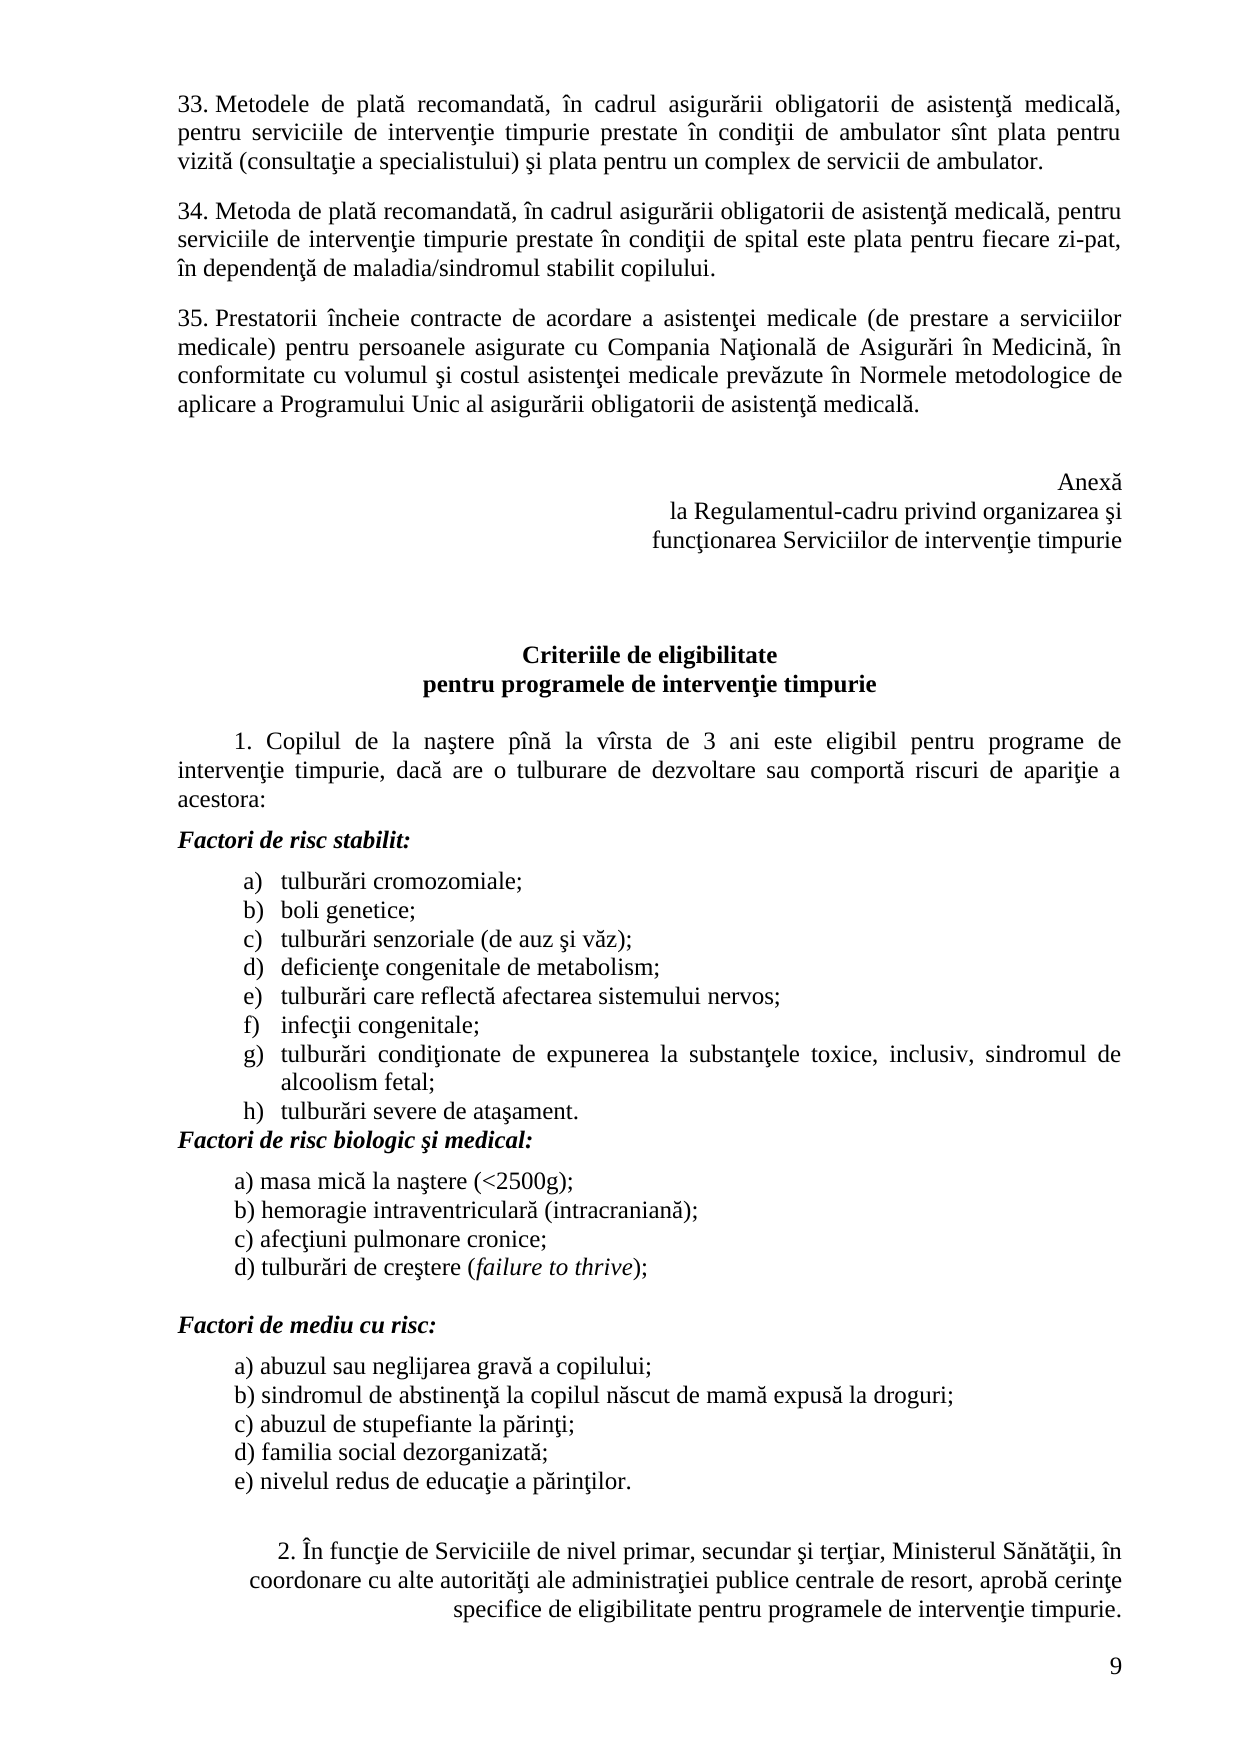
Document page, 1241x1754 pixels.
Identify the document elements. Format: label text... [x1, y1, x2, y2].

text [177, 1536, 1122, 1622]
text la Regulamentul-cadru privind organizarea şi [177, 496, 1122, 525]
text Anexă [177, 467, 1122, 496]
list Metodele de plată recomandată, în cadrul asigurării obligatorii de asistenţă medicală, pentru serviciile de intervenţie timpurie prestate în condiţii de ambulator sînt plata pentru vizită (consultaţie a specialistului) şi plata pentru un complex de servicii de ambulator. [177, 89, 1122, 175]
text Factori de mediu cu risc: [177, 1310, 1122, 1339]
text d) tulburări de creştere (failure to thrive); [177, 1252, 1122, 1281]
list boli genetice; [243, 895, 1122, 924]
list tulburări condiţionate de expunerea la substanţele toxice, inclusiv, sindromul de alcoolism fetal; [243, 1039, 1122, 1096]
list Metoda de plată recomandată, în cadrul asigurării obligatorii de asistenţă medicală, pentru serviciile de intervenţie timpurie prestate în condiţii de spital este plata pentru fiecare zi-pat, în dependenţă de maladia/sindromul stabilit copilului. [177, 196, 1122, 282]
text b) sindromul de abstinenţă la copilul născut de mamă expusă la droguri; [177, 1380, 1122, 1409]
text Criteriile de eligibilitate [177, 640, 1122, 669]
list tulburări severe de ataşament. [243, 1096, 1122, 1125]
text b) hemoragie intraventriculară (intracraniană); [177, 1195, 1122, 1224]
text funcţionarea Serviciilor de intervenţie timpurie [177, 525, 1122, 554]
text Factori de risc stabilit: [177, 825, 1122, 854]
text c) abuzul de stupefiante la părinţi; [177, 1409, 1122, 1437]
list tulburări cromozomiale; [243, 866, 1122, 895]
list deficienţe congenitale de metabolism; [243, 952, 1122, 981]
text 1. Copilul de la naştere pînă la vîrsta de 3 ani este eligibil pentru programe de intervenţie timpurie, dacă are o tulburare de dezvoltare sau comportă riscuri de apariţie a acestora: [177, 726, 1122, 812]
text a) masa mică la naştere (<2500g); [177, 1166, 1122, 1195]
text Factori de risc biologic şi medical: [177, 1125, 1122, 1154]
text c) afecţiuni pulmonare cronice; [177, 1224, 1122, 1252]
text d) familia social dezorganizată; [177, 1437, 1122, 1466]
list tulburări care reflectă afectarea sistemului nervos; [243, 981, 1122, 1010]
text a) abuzul sau neglijarea gravă a copilului; [177, 1351, 1122, 1380]
text e) nivelul redus de educaţie a părinţilor. [177, 1466, 1122, 1495]
text pentru programele de intervenţie timpurie [177, 669, 1122, 697]
list infecţii congenitale; [243, 1010, 1122, 1039]
list Prestatorii încheie contracte de acordare a asistenţei medicale (de prestare a serviciilor medicale) pentru persoanele asigurate cu Compania Naţională de Asigurări în Medicină, în conformitate cu volumul şi costul asistenţei medicale prevăzute în Normele metodologice de aplicare a Programului Unic al asigurării obligatorii de asistenţă medicală. [177, 303, 1122, 418]
list tulburări senzoriale (de auz şi văz); [243, 924, 1122, 952]
